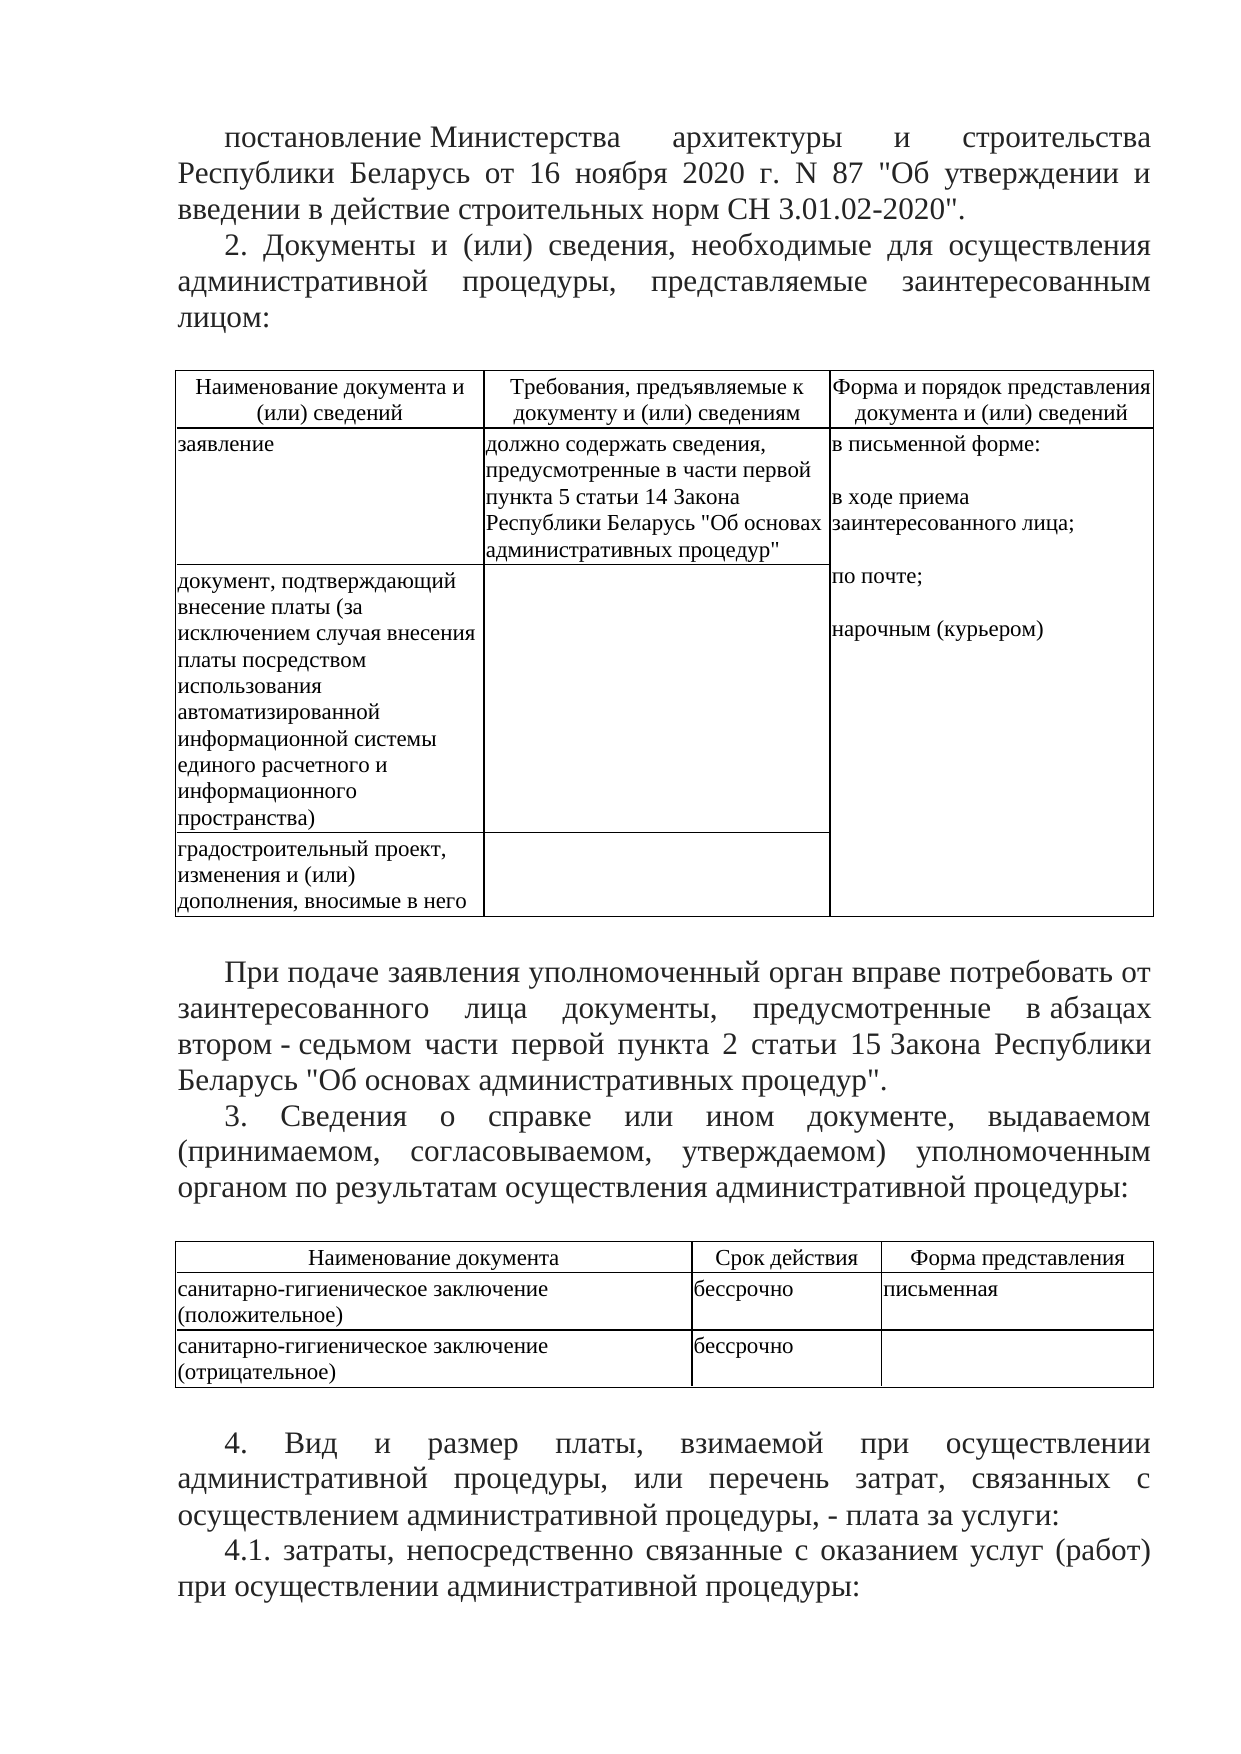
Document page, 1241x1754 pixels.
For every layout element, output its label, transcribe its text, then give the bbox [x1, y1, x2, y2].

table_cell письменная [882, 1273, 1153, 1329]
table_cell документ, подтверждающий внесение платы (за исключением случая внесения платы посредством использования автоматизированной информационной системы единого расчетного и информационного пространства) [176, 565, 483, 832]
table_cell [882, 1331, 1153, 1386]
text 2. Документы и (или) сведения, необходимые для осуществления административной процедуры, представляемые заинтересованным лицом: [177, 226, 1152, 334]
table_cell санитарно-гигиеническое заключение (отрицательное) [176, 1330, 691, 1386]
text При подаче заявления уполномоченный орган вправе потребовать от заинтересованного лица документы, предусмотренные в абзацах втором - седьмом части первой пункта 2 статьи 15 Закона Республики Беларусь "Об основах административных процедур". [177, 953, 1152, 1097]
table_cell бессрочно [693, 1331, 881, 1386]
table_cell бессрочно [693, 1273, 881, 1329]
table_cell заявление [176, 428, 483, 563]
table_header Наименование документа и (или) сведений [176, 371, 483, 427]
table_cell [485, 565, 829, 832]
table_header Требования, предъявляемые к документу и (или) сведениям [485, 371, 829, 427]
table_header Наименование документа [176, 1242, 691, 1272]
table_cell градостроительный проект, изменения и (или) дополнения, вносимые в него [176, 833, 483, 916]
text 4.1. затраты, непосредственно связанные с оказанием услуг (работ) при осуществлении административной процедуры: [177, 1532, 1152, 1603]
text 3. Сведения о справке или ином документе, выдаваемом (принимаемом, согласовываемом, утверждаемом) уполномоченным органом по результатам осуществления административной процедуры: [177, 1097, 1152, 1204]
table_header Форма и порядок представления документа и (или) сведений [831, 371, 1153, 427]
table_cell в письменной форме: в ходе приема заинтересованного лица; по почте; нарочным (курьером) [831, 429, 1153, 916]
table_cell должно содержать сведения, предусмотренные в части первой пункта 5 статьи 14 Закона Республики Беларусь "Об основах административных процедур" [485, 429, 829, 563]
table_header Срок действия [693, 1242, 881, 1272]
text 4. Вид и размер платы, взимаемой при осуществлении административной процедуры, или перечень затрат, связанных с осуществлением административной процедуры, - плата за услуги: [177, 1424, 1152, 1532]
table_cell [485, 833, 829, 916]
table_header Форма представления [882, 1242, 1153, 1272]
text постановление Министерства архитектуры и строительства Республики Беларусь от 16 ноября 2020 г. N 87 "Об утверждении и введении в действие строительных норм СН 3.01.02-2020". [177, 118, 1152, 226]
table_cell санитарно-гигиеническое заключение (положительное) [176, 1273, 691, 1329]
